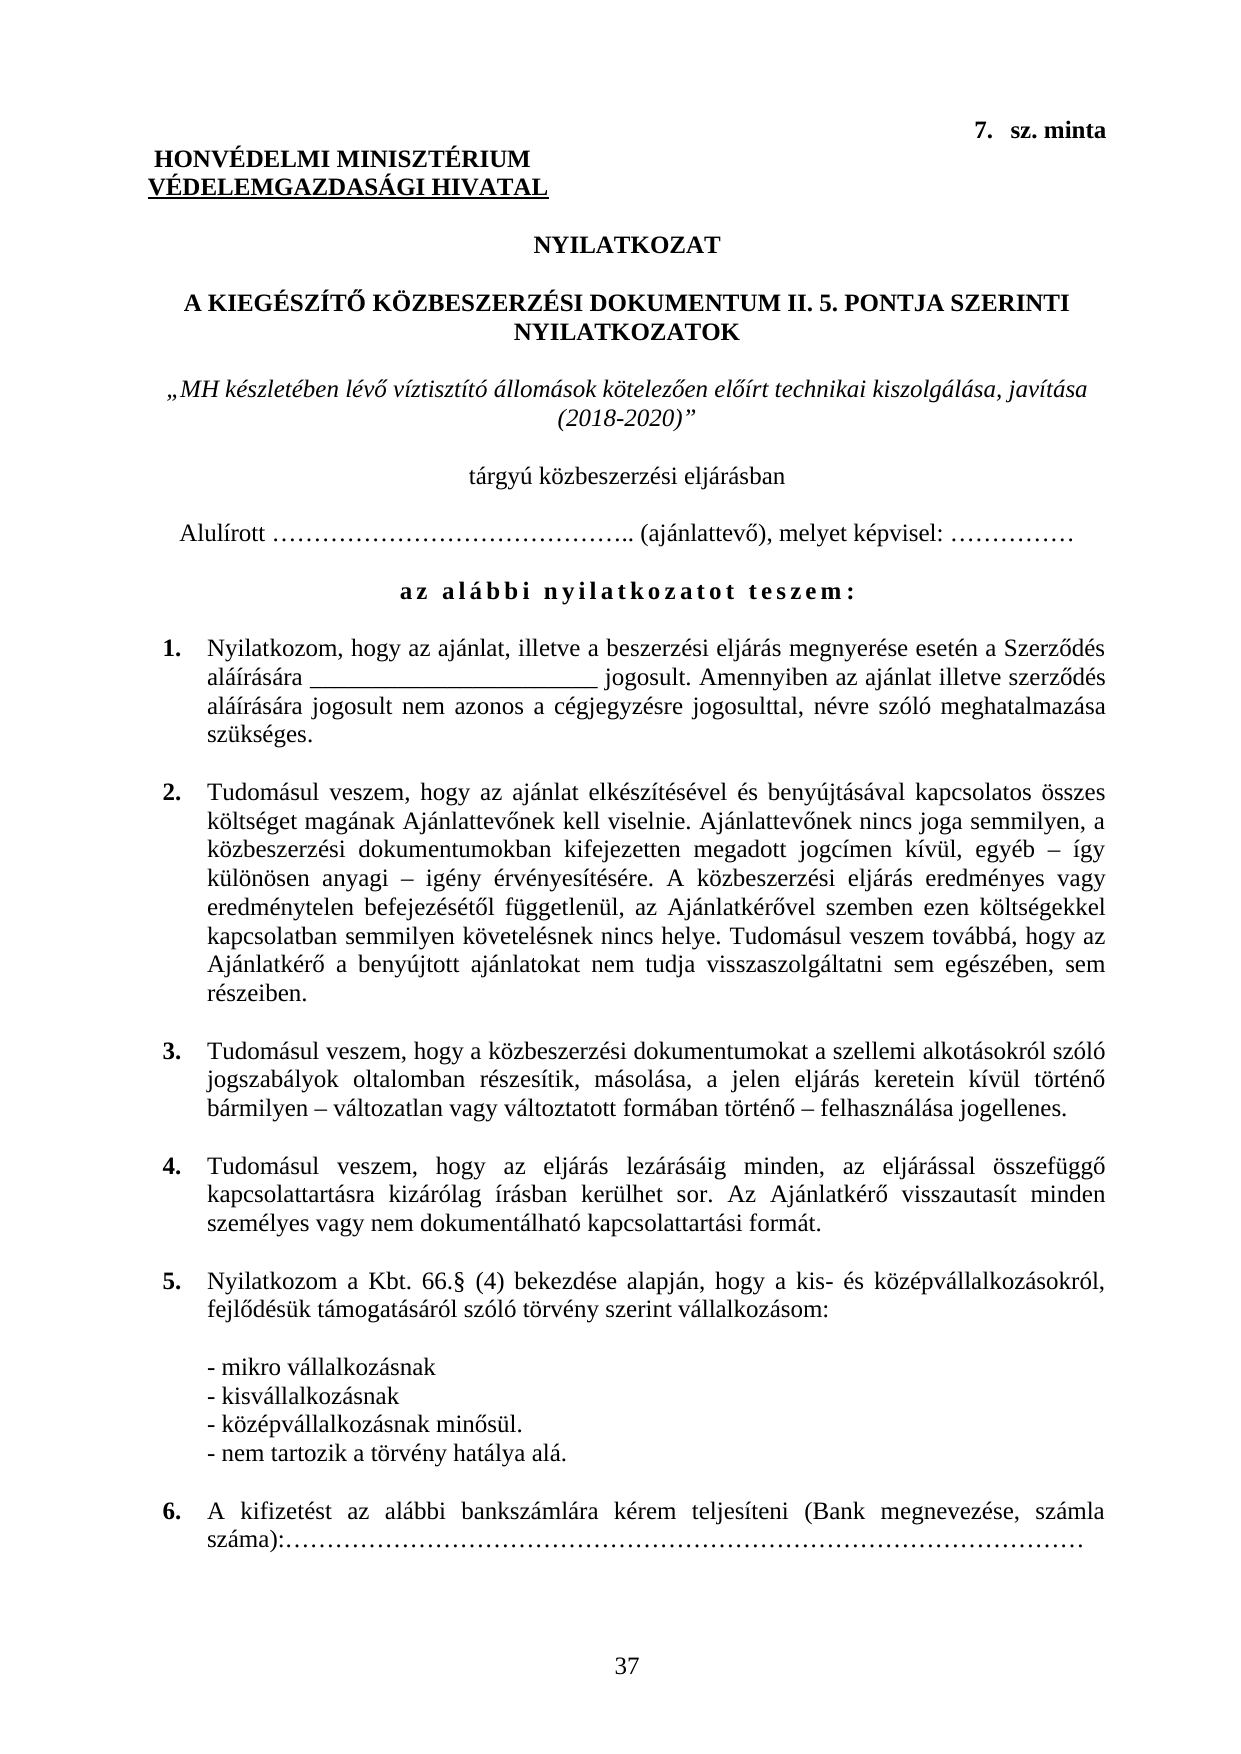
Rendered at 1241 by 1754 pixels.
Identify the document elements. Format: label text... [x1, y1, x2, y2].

text tárgyú közbeszerzési eljárásban [148, 461, 1106, 489]
text 7. sz. minta [185, 115, 1106, 144]
list Tudomásul veszem, hogy az ajánlat elkészítésével és benyújtásával kapcsolatos összes költséget magának Ajánlattevőnek kell viselnie. Ajánlattevőnek nincs joga semmilyen, a közbeszerzési dokumentumokban kifejezetten megadott jogcímen kívül, egyéb – így különösen anyagi – igény érvényesítésére. A közbeszerzési eljárás eredményes vagy eredménytelen befejezésétől függetlenül, az Ajánlatkérővel szemben ezen költségekkel kapcsolatban semmilyen követelésnek nincs helye. Tudomásul veszem továbbá, hogy az Ajánlatkérő a benyújtott ajánlatokat nem tudja visszaszolgáltatni sem egészében, sem részeiben. [162, 777, 1106, 1007]
list A kifizetést az alábbi bankszámlára kérem teljesíteni (Bank megnevezése, számla száma):…………………………………………………………………………………… [162, 1496, 1106, 1553]
text A KIEGÉSZÍTŐ KÖZBESZERZÉSI DOKUMENTUM II. 5. PONTJA SZERINTI NYILATKOZATOK [148, 288, 1106, 346]
text Alulírott …………………………………….. (ajánlattevő), melyet képvisel: …………… [148, 518, 1106, 547]
text NYILATKOZAT [148, 230, 1106, 259]
text VÉDELEMGAZDASÁGI HIVATAL [148, 172, 1106, 201]
text az alábbi nyilatkozatot teszem: [148, 576, 1106, 604]
list Nyilatkozom, hogy az ajánlat, illetve a beszerzési eljárás megnyerése esetén a Szerződés aláírására _______________________ jogosult. Amennyiben az ajánlat illetve szerződés aláírására jogosult nem azonos a cégjegyzésre jogosulttal, névre szóló meghatalmazása szükséges. [162, 633, 1106, 748]
text - nem tartozik a törvény hatálya alá. [207, 1438, 1106, 1467]
list Tudomásul veszem, hogy az eljárás lezárásáig minden, az eljárással összefüggő kapcsolattartásra kizárólag írásban kerülhet sor. Az Ajánlatkérő visszautasít minden személyes vagy nem dokumentálható kapcsolattartási formát. [162, 1151, 1106, 1237]
text - mikro vállalkozásnak [207, 1352, 1106, 1381]
list Tudomásul veszem, hogy a közbeszerzési dokumentumokat a szellemi alkotásokról szóló jogszabályok oltalomban részesítik, másolása, a jelen eljárás keretein kívül történő bármilyen – változatlan vagy változtatott formában történő – felhasználása jogellenes. [162, 1036, 1106, 1122]
list Nyilatkozom a Kbt. 66.§ (4) bekezdése alapján, hogy a kis- és középvállalkozásokról, fejlődésük támogatásáról szóló törvény szerint vállalkozásom: [162, 1266, 1106, 1323]
text - kisvállalkozásnak [207, 1381, 1106, 1409]
text HONVÉDELMI MINISZTÉRIUM [148, 144, 1106, 172]
text - középvállalkozásnak minősül. [207, 1409, 1106, 1438]
text „MH készletében lévő víztisztító állomások kötelezően előírt technikai kiszolgálása, javítása (2018-2020)” [148, 374, 1106, 432]
